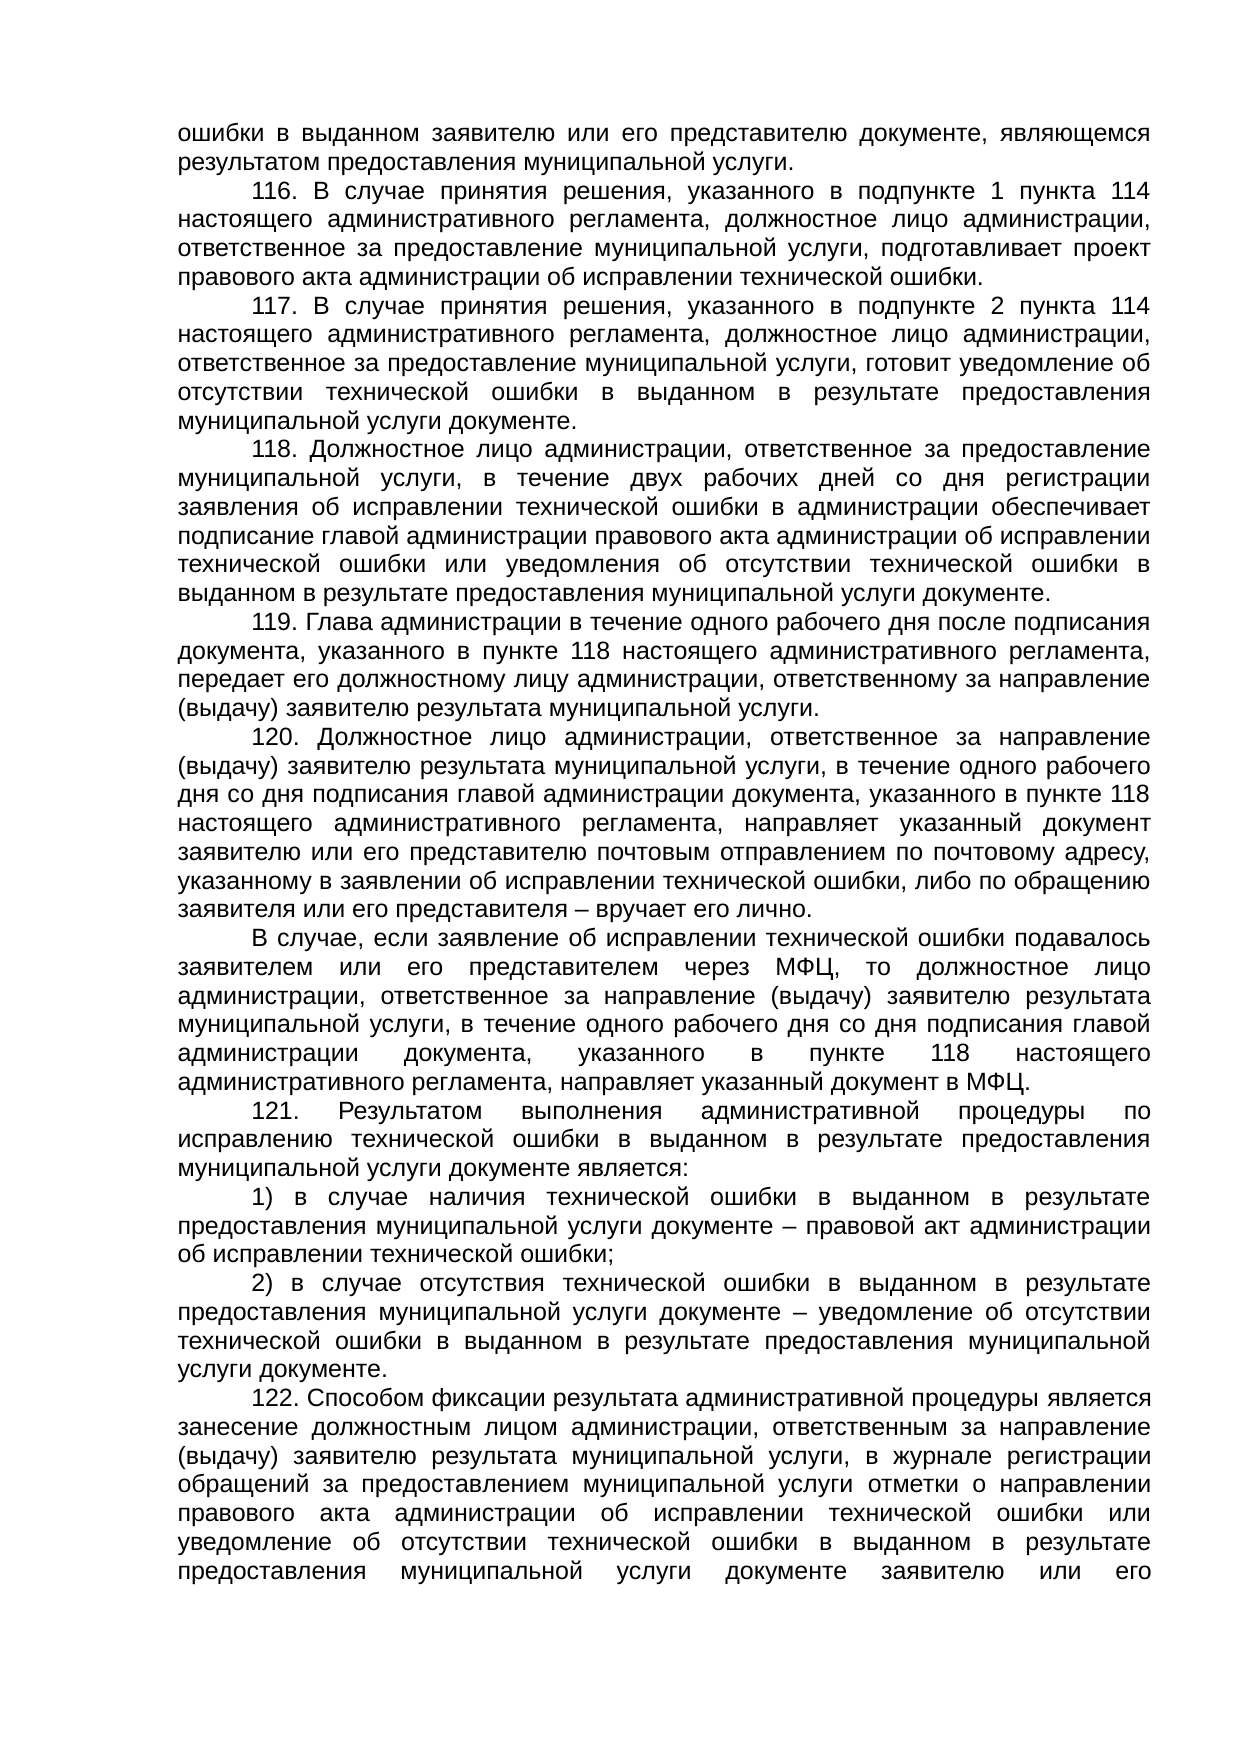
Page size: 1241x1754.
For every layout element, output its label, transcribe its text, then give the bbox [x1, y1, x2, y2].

text В случае, если заявление об исправлении технической ошибки подавалось заявителем или его представителем через МФЦ, то должностное лицо администрации, ответственное за направление (выдачу) заявителю результата муниципальной услуги, в течение одного рабочего дня со дня подписания главой администрации документа, указанного в пункте 118 настоящего административного регламента, направляет указанный документ в МФЦ. [177, 923, 1152, 1096]
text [177, 1383, 1152, 1584]
text 118. Должностное лицо администрации, ответственное за предоставление муниципальной услуги, в течение двух рабочих дней со дня регистрации заявления об исправлении технической ошибки в администрации обеспечивает подписание главой администрации правового акта администрации об исправлении технической ошибки или уведомления об отсутствии технической ошибки в выданном в результате предоставления муниципальной услуги документе. [177, 434, 1152, 607]
text 120. Должностное лицо администрации, ответственное за направление (выдачу) заявителю результата муниципальной услуги, в течение одного рабочего дня со дня подписания главой администрации документа, указанного в пункте 118 настоящего административного регламента, направляет указанный документ заявителю или его представителю почтовым отправлением по почтовому адресу, указанному в заявлении об исправлении технической ошибки, либо по обращению заявителя или его представителя – вручает его лично. [177, 722, 1152, 923]
text 121. Результатом выполнения административной процедуры по исправлению технической ошибки в выданном в результате предоставления муниципальной услуги документе является: [177, 1096, 1152, 1182]
text 116. В случае принятия решения, указанного в подпункте 1 пункта 114 настоящего административного регламента, должностное лицо администрации, ответственное за предоставление муниципальной услуги, подготавливает проект правового акта администрации об исправлении технической ошибки. [177, 176, 1152, 291]
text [177, 118, 1152, 176]
text 117. В случае принятия решения, указанного в подпункте 2 пункта 114 настоящего административного регламента, должностное лицо администрации, ответственное за предоставление муниципальной услуги, готовит уведомление об отсутствии технической ошибки в выданном в результате предоставления муниципальной услуги документе. [177, 291, 1152, 434]
text 2) в случае отсутствия технической ошибки в выданном в результате предоставления муниципальной услуги документе – уведомление об отсутствии технической ошибки в выданном в результате предоставления муниципальной услуги документе. [177, 1268, 1152, 1383]
text 1) в случае наличия технической ошибки в выданном в результате предоставления муниципальной услуги документе – правовой акт администрации об исправлении технической ошибки; [177, 1182, 1152, 1268]
text 119. Глава администрации в течение одного рабочего дня после подписания документа, указанного в пункте 118 настоящего административного регламента, передает его должностному лицу администрации, ответственному за направление (выдачу) заявителю результата муниципальной услуги. [177, 607, 1152, 722]
